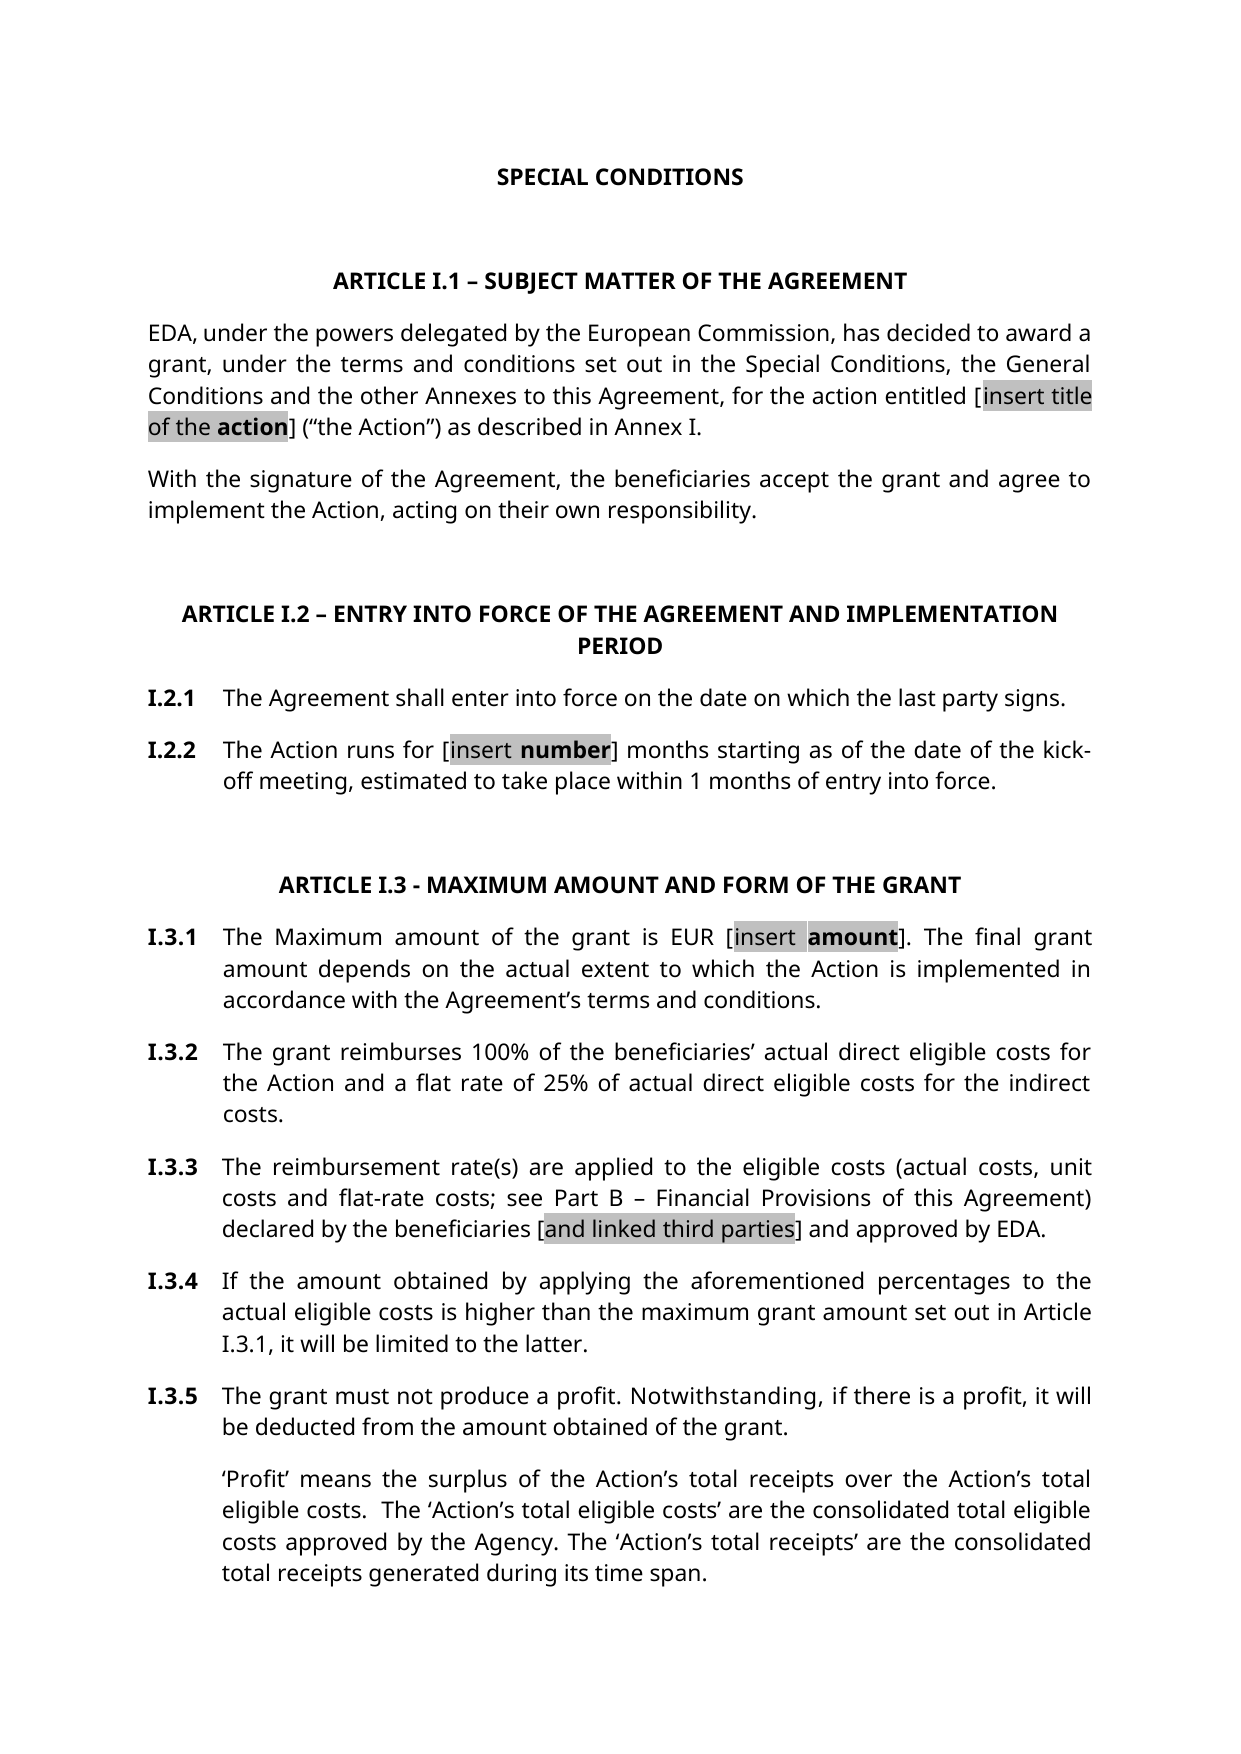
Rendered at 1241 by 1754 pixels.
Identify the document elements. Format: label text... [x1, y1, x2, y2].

text I.2.1 The Agreement shall enter into force on the date on which the last party signs. [148, 682, 1092, 713]
text I.3.2 The grant reimburses 100% of the beneficiaries’ actual direct eligible costs for the Action and a flat rate of 25% of actual direct eligible costs for the indirect costs. [148, 1036, 1092, 1129]
text I.2.2 The Action runs for [insert number] months starting as of the date of the kick-off meeting, estimated to take place within 1 months of entry into force. [148, 734, 1092, 796]
text EDA, under the powers delegated by the European Commission, has decided to award a grant, under the terms and conditions set out in the Special Conditions, the General Conditions and the other Annexes to this Agreement, for the action entitled [insert title of the action] (“the Action”) as described in Annex I. [148, 317, 1092, 442]
text With the signature of the Agreement, the beneficiaries accept the grant and agree to implement the Action, acting on their own responsibility. [148, 463, 1092, 525]
text I.3.5 The grant must not produce a profit. Notwithstanding, if there is a profit, it will be deducted from the amount obtained of the grant. [148, 1379, 1092, 1442]
text ‘Profit’ means the surplus of the Action’s total receipts over the Action’s total eligible costs. The ‘Action’s total eligible costs’ are the consolidated total eligible costs approved by the Agency. The ‘Action’s total receipts’ are the consolidated total receipts generated during its time span. [222, 1463, 1092, 1588]
subtitle SPECIAL CONDITIONS [148, 161, 1092, 192]
text I.3.1 The Maximum amount of the grant is EUR [insert amount]. The final grant amount depends on the actual extent to which the Action is implemented in accordance with the Agreement’s terms and conditions. [148, 921, 1092, 1015]
subtitle Article I.1 – Subject matter of the agreement [148, 265, 1092, 296]
text I.3.4 If the amount obtained by applying the aforementioned percentages to the actual eligible costs is higher than the maximum grant amount set out in Article I.3.1, it will be limited to the latter. [148, 1265, 1092, 1359]
subtitle Article I.3 - Maximum amount and form of the grant [148, 869, 1092, 900]
subtitle Article I.2 – Entry into force of the agreement and implementation period [148, 598, 1092, 661]
text I.3.3 The reimbursement rate(s) are applied to the eligible costs (actual costs, unit costs and flat-rate costs; see Part B – Financial Provisions of this Agreement) declared by the beneficiaries [and linked third parties] and approved by EDA. [148, 1150, 1092, 1244]
